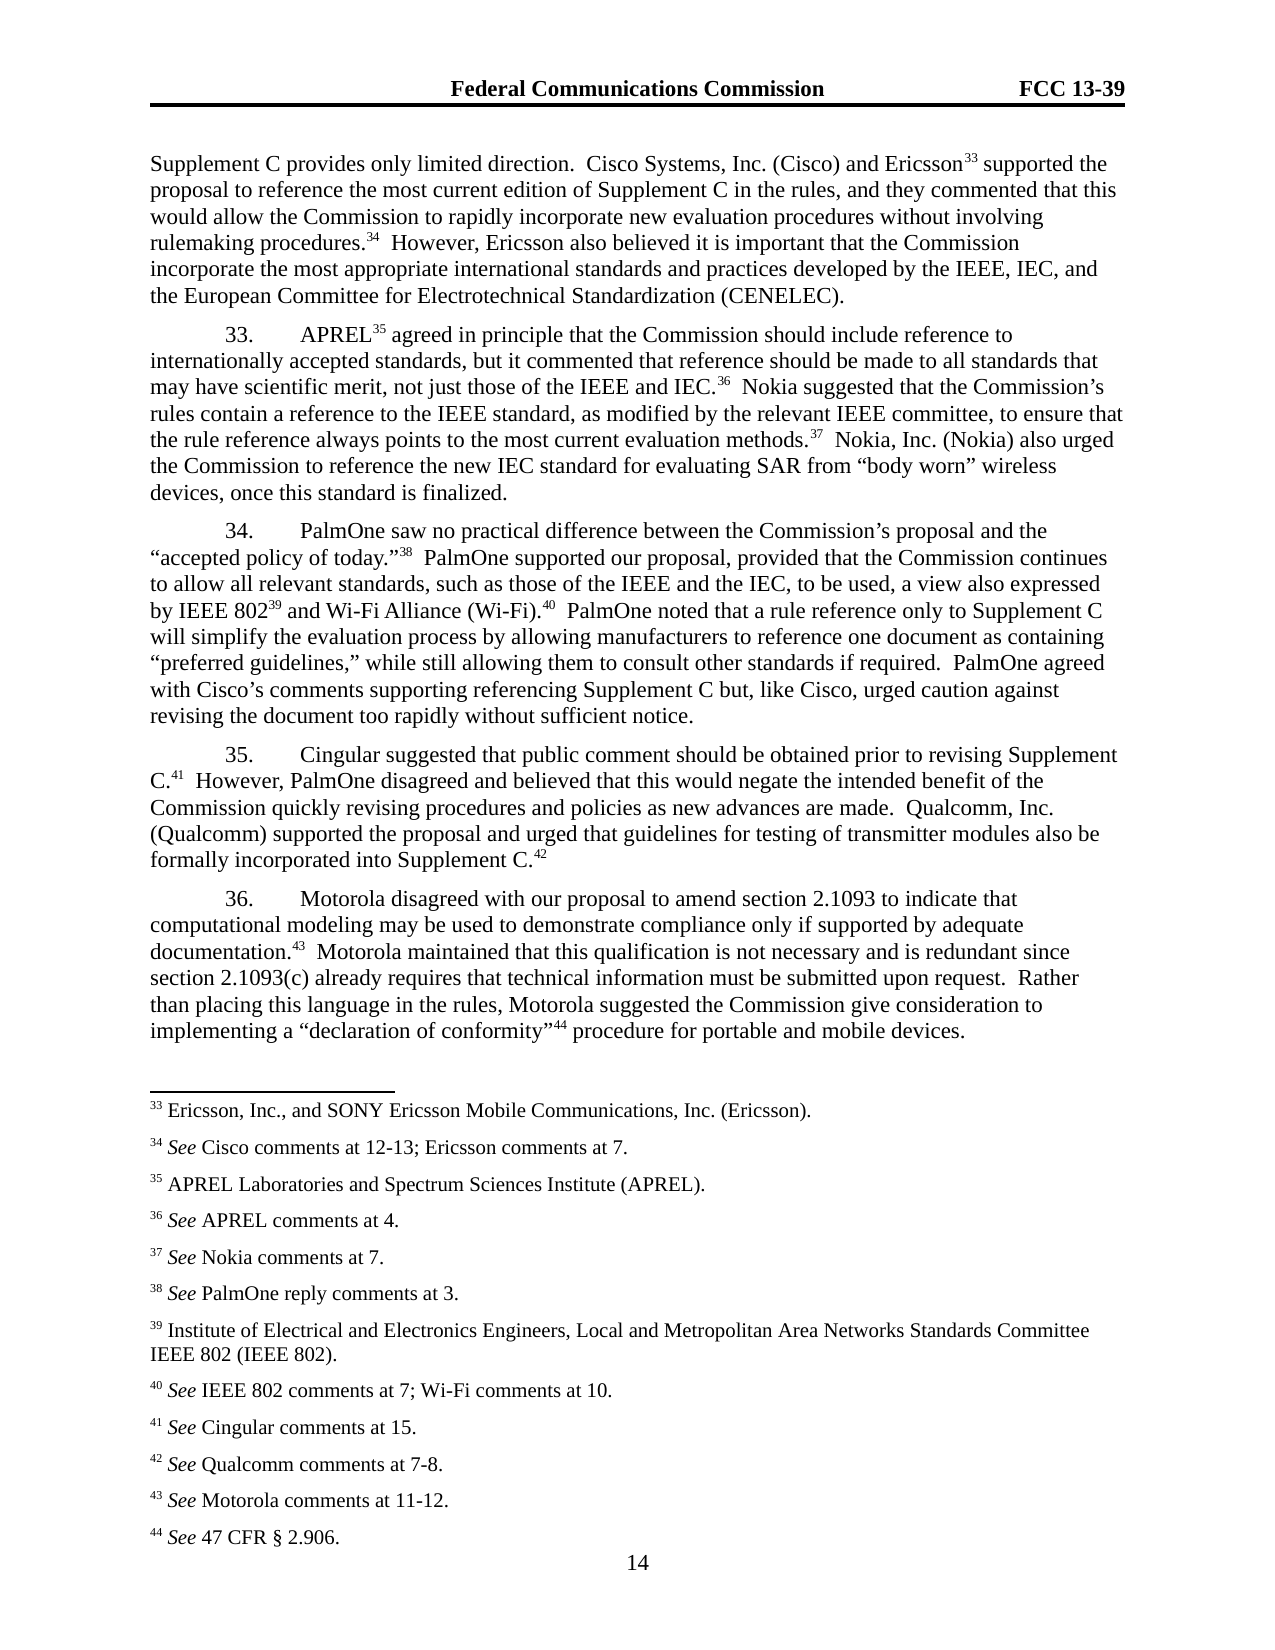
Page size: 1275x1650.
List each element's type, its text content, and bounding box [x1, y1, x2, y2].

text APREL agreed in principle that the Commission should include reference to internationally accepted standards, but it commented that reference should be made to all standards that may have scientific merit, not just those of the IEEE and IEC. Nokia suggested that the Commission’s rules contain a reference to the IEEE standard, as modified by the relevant IEEE committee, to ensure that the rule reference always points to the most current evaluation methods. Nokia, Inc. (Nokia) also urged the Commission to reference the new IEC standard for evaluating SAR from “body worn” wireless devices, once this standard is finalized. [150, 321, 1125, 505]
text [150, 150, 1125, 308]
text Cingular suggested that public comment should be obtained prior to revising Supplement C. However, PalmOne disagreed and believed that this would negate the intended benefit of the Commission quickly revising procedures and policies as new advances are made. Qualcomm, Inc. (Qualcomm) supported the proposal and urged that guidelines for testing of transmitter modules also be formally incorporated into Supplement C. [150, 741, 1125, 873]
text Motorola disagreed with our proposal to amend section 2.1093 to indicate that computational modeling may be used to demonstrate compliance only if supported by adequate documentation. Motorola maintained that this qualification is not necessary and is redundant since section 2.1093(c) already requires that technical information must be submitted upon request. Rather than placing this language in the rules, Motorola suggested the Commission give consideration to implementing a “declaration of conformity” procedure for portable and mobile devices. [150, 885, 1125, 1043]
text PalmOne saw no practical difference between the Commission’s proposal and the “accepted policy of today.” PalmOne supported our proposal, provided that the Commission continues to allow all relevant standards, such as those of the IEEE and the IEC, to be used, a view also expressed by IEEE 802 and Wi-Fi Alliance (Wi-Fi). PalmOne noted that a rule reference only to Supplement C will simplify the evaluation process by allowing manufacturers to reference one document as containing “preferred guidelines,” while still allowing them to consult other standards if required. PalmOne agreed with Cisco’s comments supporting referencing Supplement C but, like Cisco, urged caution against revising the document too rapidly without sufficient notice. [150, 518, 1125, 728]
